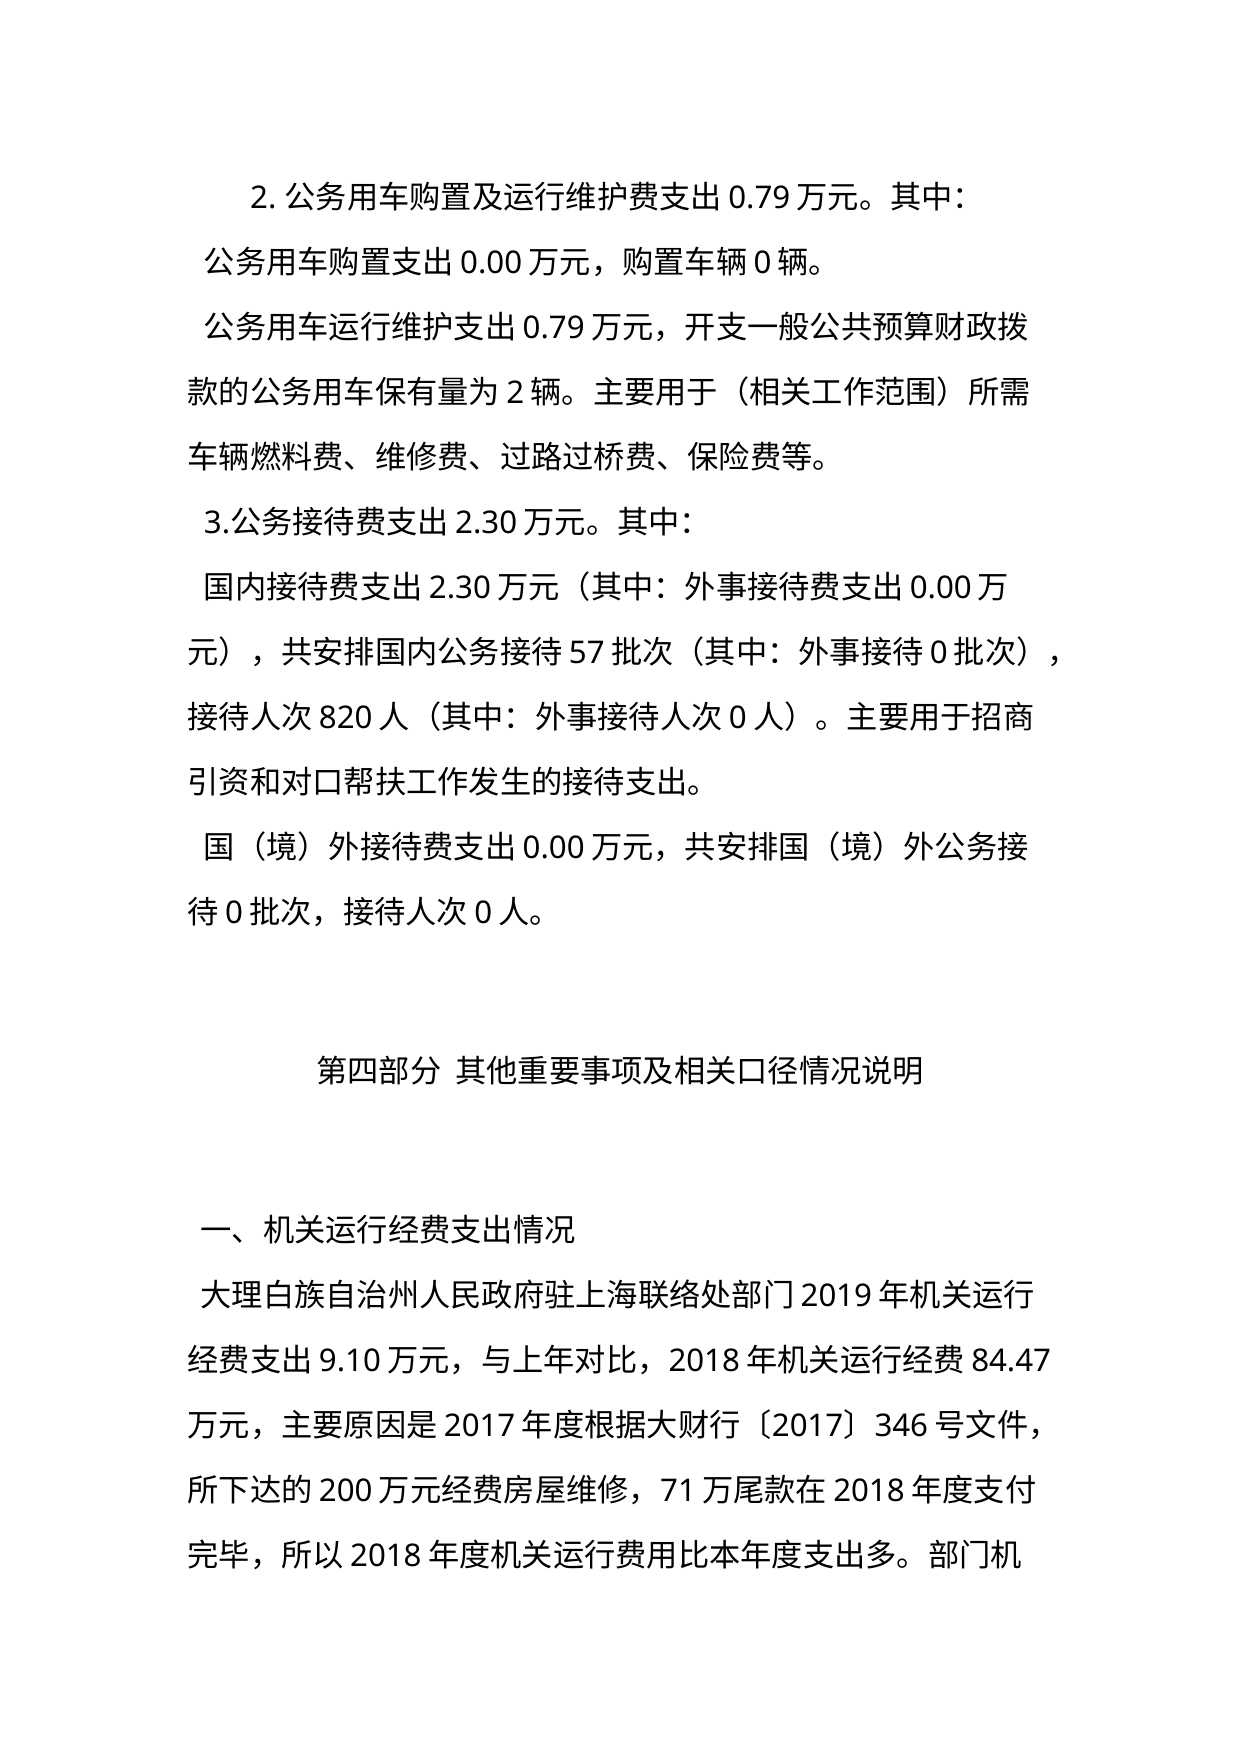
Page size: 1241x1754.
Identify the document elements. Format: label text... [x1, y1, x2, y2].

text 第四部分 其他重要事项及相关口径情况说明 [187, 971, 1053, 1101]
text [187, 1130, 1053, 1585]
text 2. 公务用车购置及运行维护费支出0.79万元。其中： 公务用车购置支出0.00万元，购置车辆0辆。 公务用车运行维护支出0.79万元，开支一般公共预算财政拨款的公务用车保有量为2辆。主要用于（相关工作范围）所需车辆燃料费、维修费、过路过桥费、保险费等。 3.公务接待费支出2.30万元。其中： 国内接待费支出2.30万元（其中：外事接待费支出0.00万元），共安排国内公务接待57批次（其中：外事接待0批次），接待人次820人（其中：外事接待人次0人）。主要用于招商引资和对口帮扶工作发生的接待支出。 国（境）外接待费支出0.00万元，共安排国（境）外公务接待0批次，接待人次0人。 [187, 162, 1053, 942]
